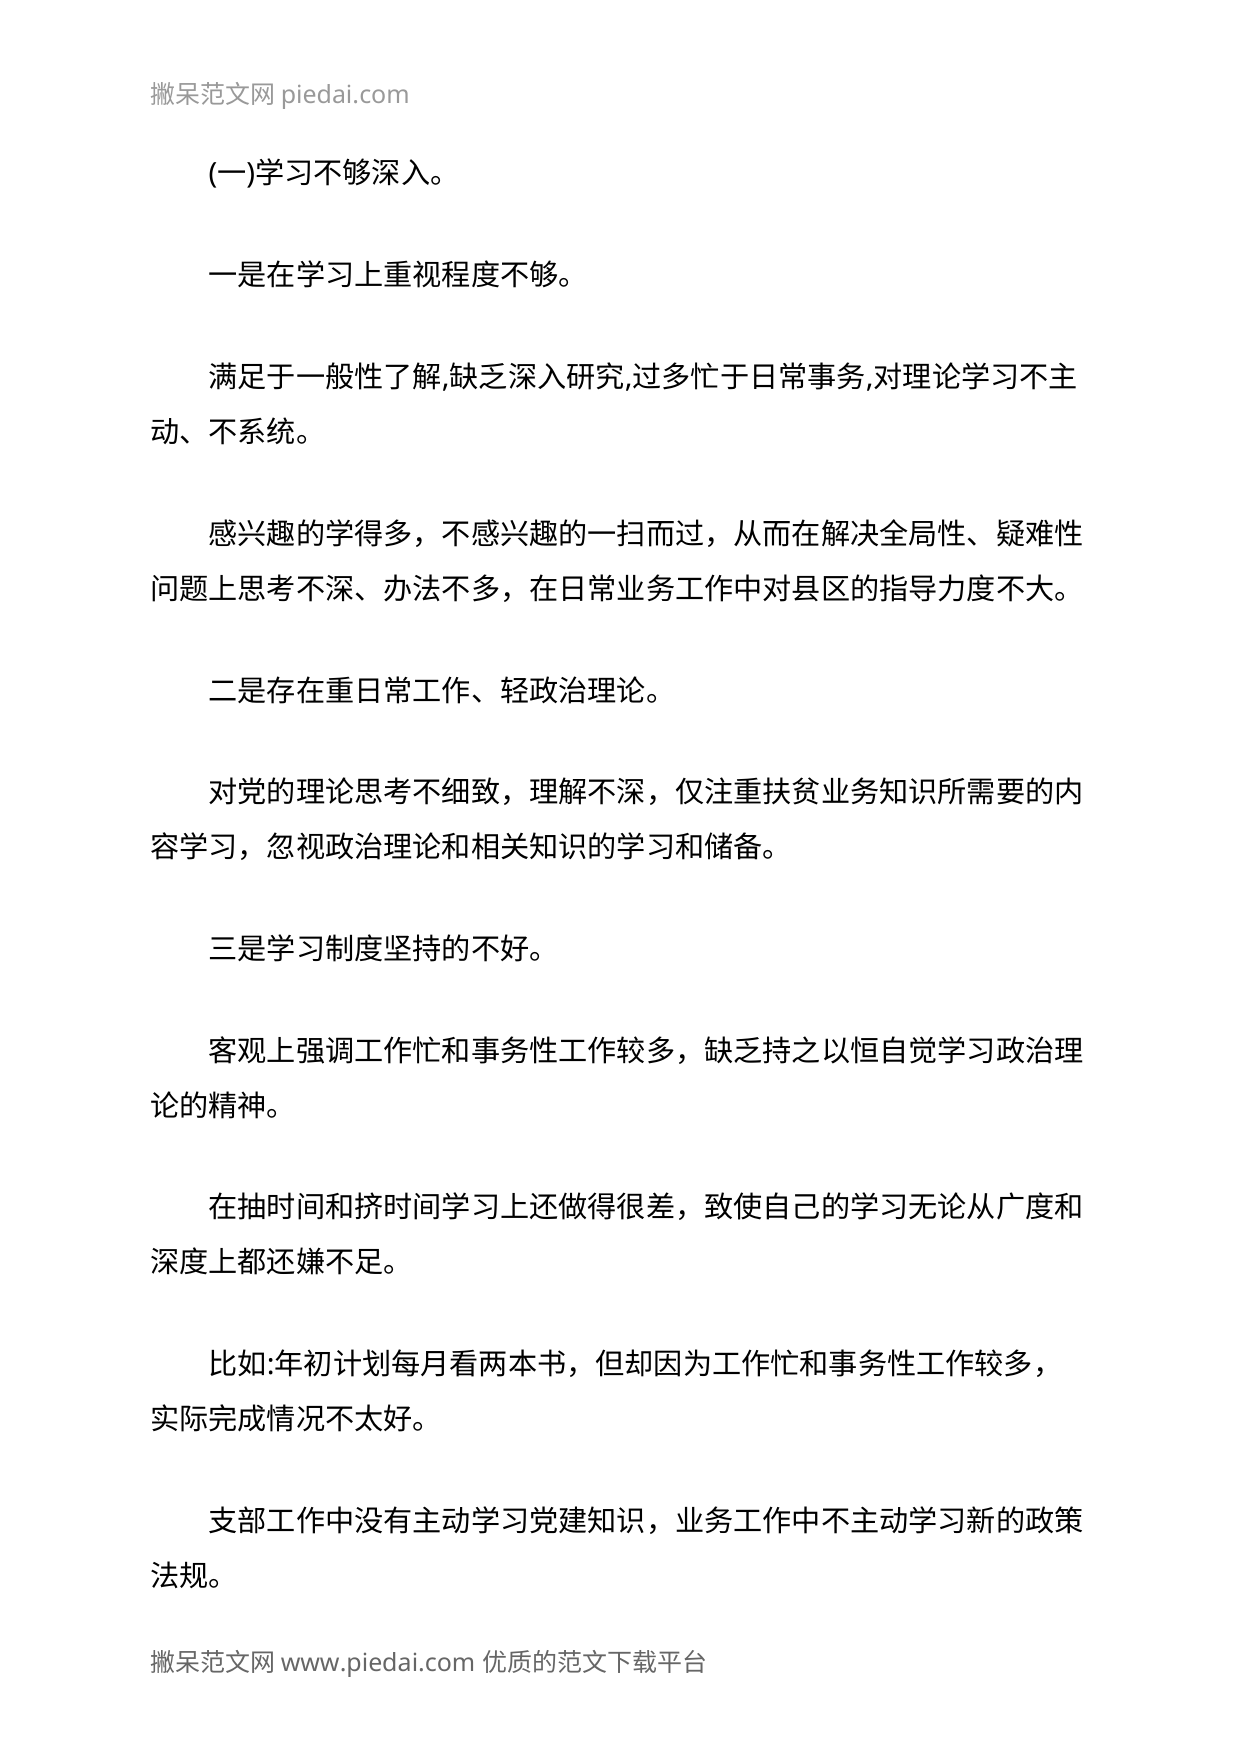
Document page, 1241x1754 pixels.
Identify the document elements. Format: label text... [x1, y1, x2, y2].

text 三是学习制度坚持的不好。 [150, 926, 1090, 968]
text 一是在学习上重视程度不够。 [150, 252, 1090, 294]
text 比如:年初计划每月看两本书，但却因为工作忙和事务性工作较多，实际完成情况不太好。 [150, 1341, 1090, 1438]
text 在抽时间和挤时间学习上还做得很差，致使自己的学习无论从广度和深度上都还嫌不足。 [150, 1184, 1090, 1281]
text 满足于一般性了解,缺乏深入研究,过多忙于日常事务,对理论学习不主动、不系统。 [150, 354, 1090, 451]
text (一)学习不够深入。 [150, 150, 1090, 192]
text 支部工作中没有主动学习党建知识，业务工作中不主动学习新的政策法规。 [150, 1497, 1090, 1595]
text 二是存在重日常工作、轻政治理论。 [150, 667, 1090, 709]
text 对党的理论思考不细致，理解不深，仅注重扶贫业务知识所需要的内容学习，忽视政治理论和相关知识的学习和储备。 [150, 769, 1090, 866]
text 客观上强调工作忙和事务性工作较多，缺乏持之以恒自觉学习政治理论的精神。 [150, 1027, 1090, 1124]
text 感兴趣的学得多，不感兴趣的一扫而过，从而在解决全局性、疑难性问题上思考不深、办法不多，在日常业务工作中对县区的指导力度不大。 [150, 511, 1090, 608]
